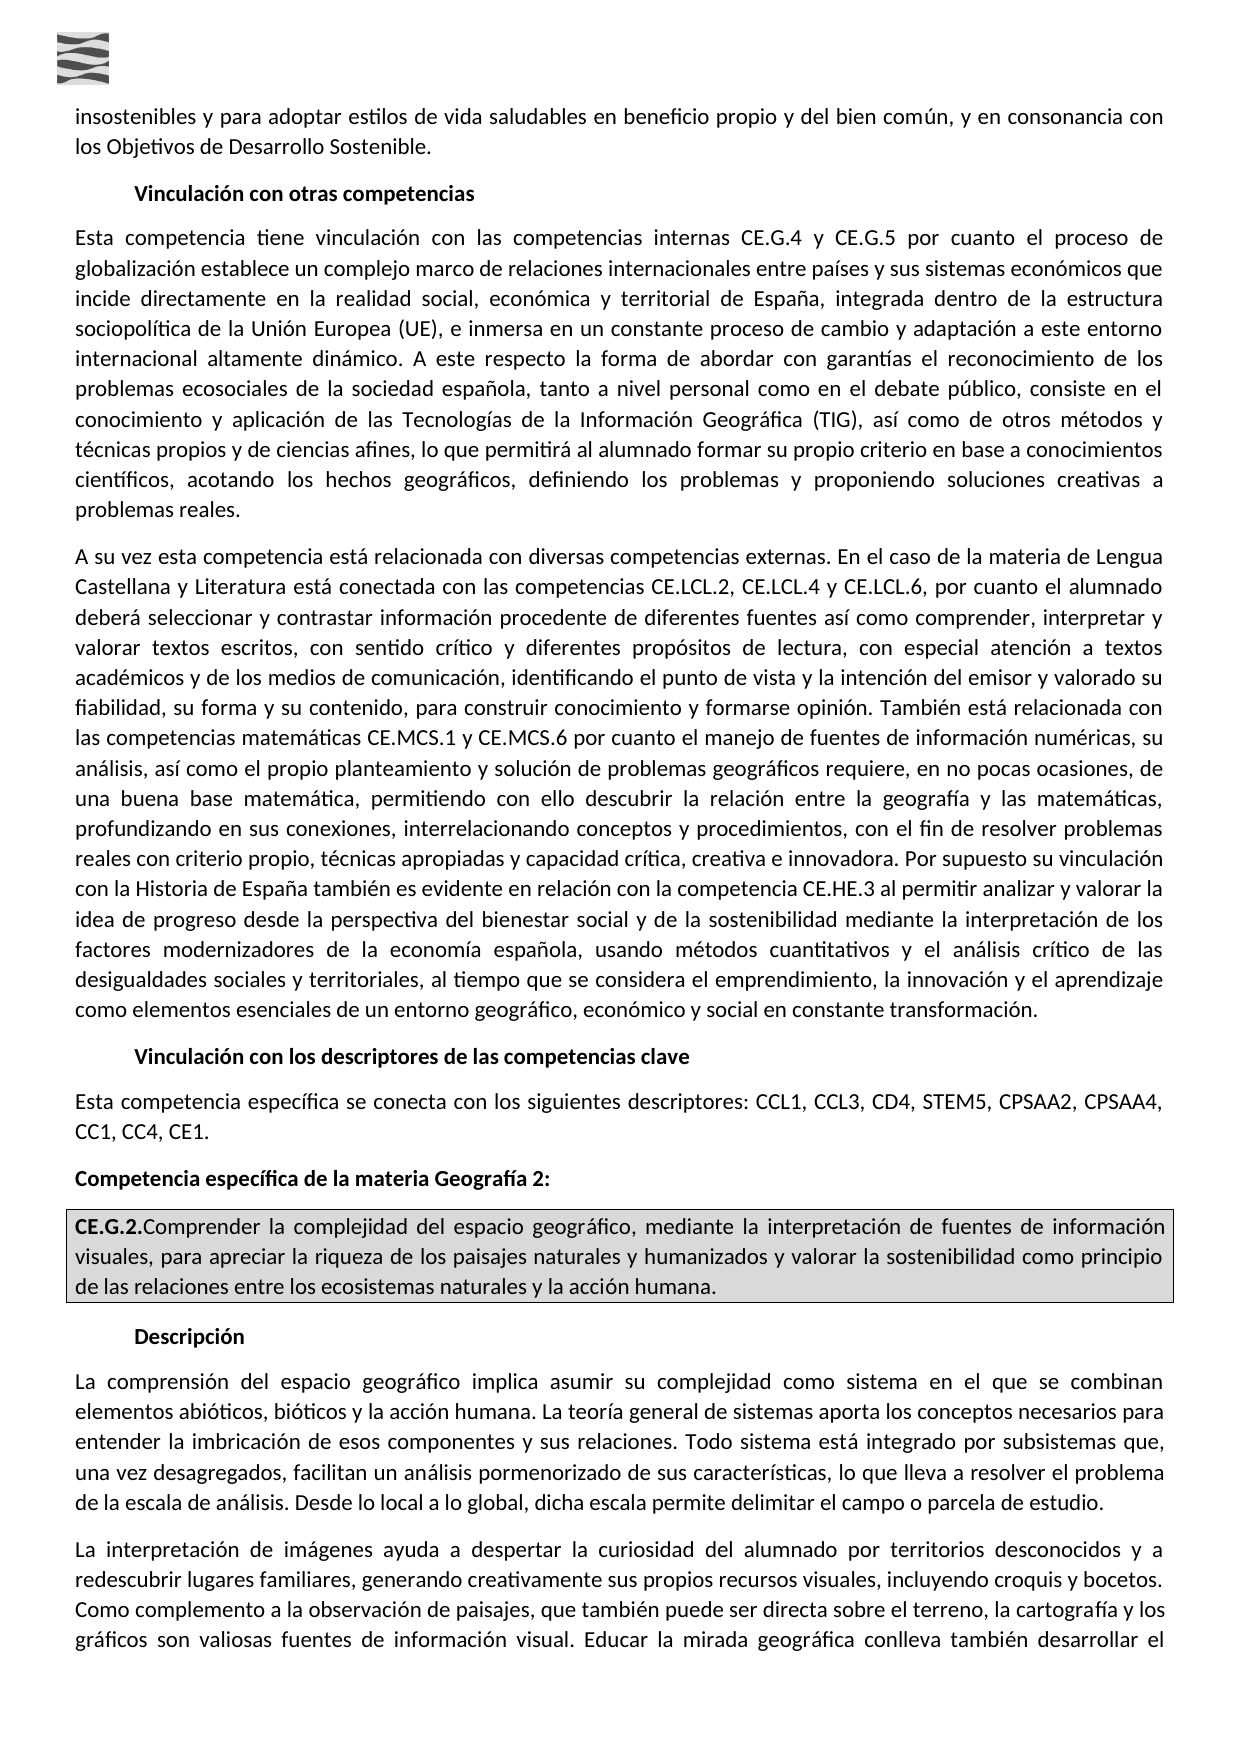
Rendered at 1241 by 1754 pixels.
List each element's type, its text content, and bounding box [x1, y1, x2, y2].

subtitle Vinculación con los descriptores de las competencias clave [134, 1042, 1165, 1070]
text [75, 102, 1165, 160]
subtitle Competencia específica de la materia Geografía 2: [75, 1164, 1165, 1192]
subtitle Vinculación con otras competencias [134, 179, 1165, 207]
text La comprensión del espacio geográfico implica asumir su complejidad como sistema en el que se combinan elementos abióticos, bióticos y la acción humana. La teoría general de sistemas aporta los conceptos necesarios para entender la imbricación de esos componentes y sus relaciones. Todo sistema está integrado por subsistemas que, una vez desagregados, facilitan un análisis pormenorizado de sus características, lo que lleva a resolver el problema de la escala de análisis. Desde lo local a lo global, dicha escala permite delimitar el campo o parcela de estudio. [75, 1367, 1165, 1516]
text Esta competencia tiene vinculación con las competencias internas CE.G.4 y CE.G.5 por cuanto el proceso de globalización establece un complejo marco de relaciones internacionales entre países y sus sistemas económicos que incide directamente en la realidad social, económica y territorial de España, integrada dentro de la estructura sociopolítica de la Unión Europea (UE), e inmersa en un constante proceso de cambio y adaptación a este entorno internacional altamente dinámico. A este respecto la forma de abordar con garantías el reconocimiento de los problemas ecosociales de la sociedad española, tanto a nivel personal como en el debate público, consiste en el conocimiento y aplicación de las Tecnologías de la Información Geográfica (TIG), así como de otros métodos y técnicas propios y de ciencias afines, lo que permitirá al alumnado formar su propio criterio en base a conocimientos científicos, acotando los hechos geográficos, definiendo los problemas y proponiendo soluciones creativas a problemas reales. [75, 223, 1165, 523]
text CE.G.2.Comprender la complejidad del espacio geográfico, mediante la interpretación de fuentes de información visuales, para apreciar la riqueza de los paisajes naturales y humanizados y valorar la sostenibilidad como principio de las relaciones entre los ecosistemas naturales y la acción humana. [67, 1210, 1173, 1302]
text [75, 1535, 1165, 1653]
subtitle Descripción [134, 1322, 1165, 1350]
text A su vez esta competencia está relacionada con diversas competencias externas. En el caso de la materia de Lengua Castellana y Literatura está conectada con las competencias CE.LCL.2, CE.LCL.4 y CE.LCL.6, por cuanto el alumnado deberá seleccionar y contrastar información procedente de diferentes fuentes así como comprender, interpretar y valorar textos escritos, con sentido crítico y diferentes propósitos de lectura, con especial atención a textos académicos y de los medios de comunicación, identificando el punto de vista y la intención del emisor y valorado su fiabilidad, su forma y su contenido, para construir conocimiento y formarse opinión. También está relacionada con las competencias matemáticas CE.MCS.1 y CE.MCS.6 por cuanto el manejo de fuentes de información numéricas, su análisis, así como el propio planteamiento y solución de problemas geográficos requiere, en no pocas ocasiones, de una buena base matemática, permitiendo con ello descubrir la relación entre la geografía y las matemáticas, profundizando en sus conexiones, interrelacionando conceptos y procedimientos, con el fin de resolver problemas reales con criterio propio, técnicas apropiadas y capacidad crítica, creativa e innovadora. Por supuesto su vinculación con la Historia de España también es evidente en relación con la competencia CE.HE.3 al permitir analizar y valorar la idea de progreso desde la perspectiva del bienestar social y de la sostenibilidad mediante la interpretación de los factores modernizadores de la economía española, usando métodos cuantitativos y el análisis crítico de las desigualdades sociales y territoriales, al tiempo que se considera el emprendimiento, la innovación y el aprendizaje como elementos esenciales de un entorno geográfico, económico y social en constante transformación. [75, 542, 1165, 1023]
text Esta competencia específica se conecta con los siguientes descriptores: CCL1, CCL3, CD4, STEM5, CPSAA2, CPSAA4, CC1, CC4, CE1. [75, 1087, 1165, 1145]
